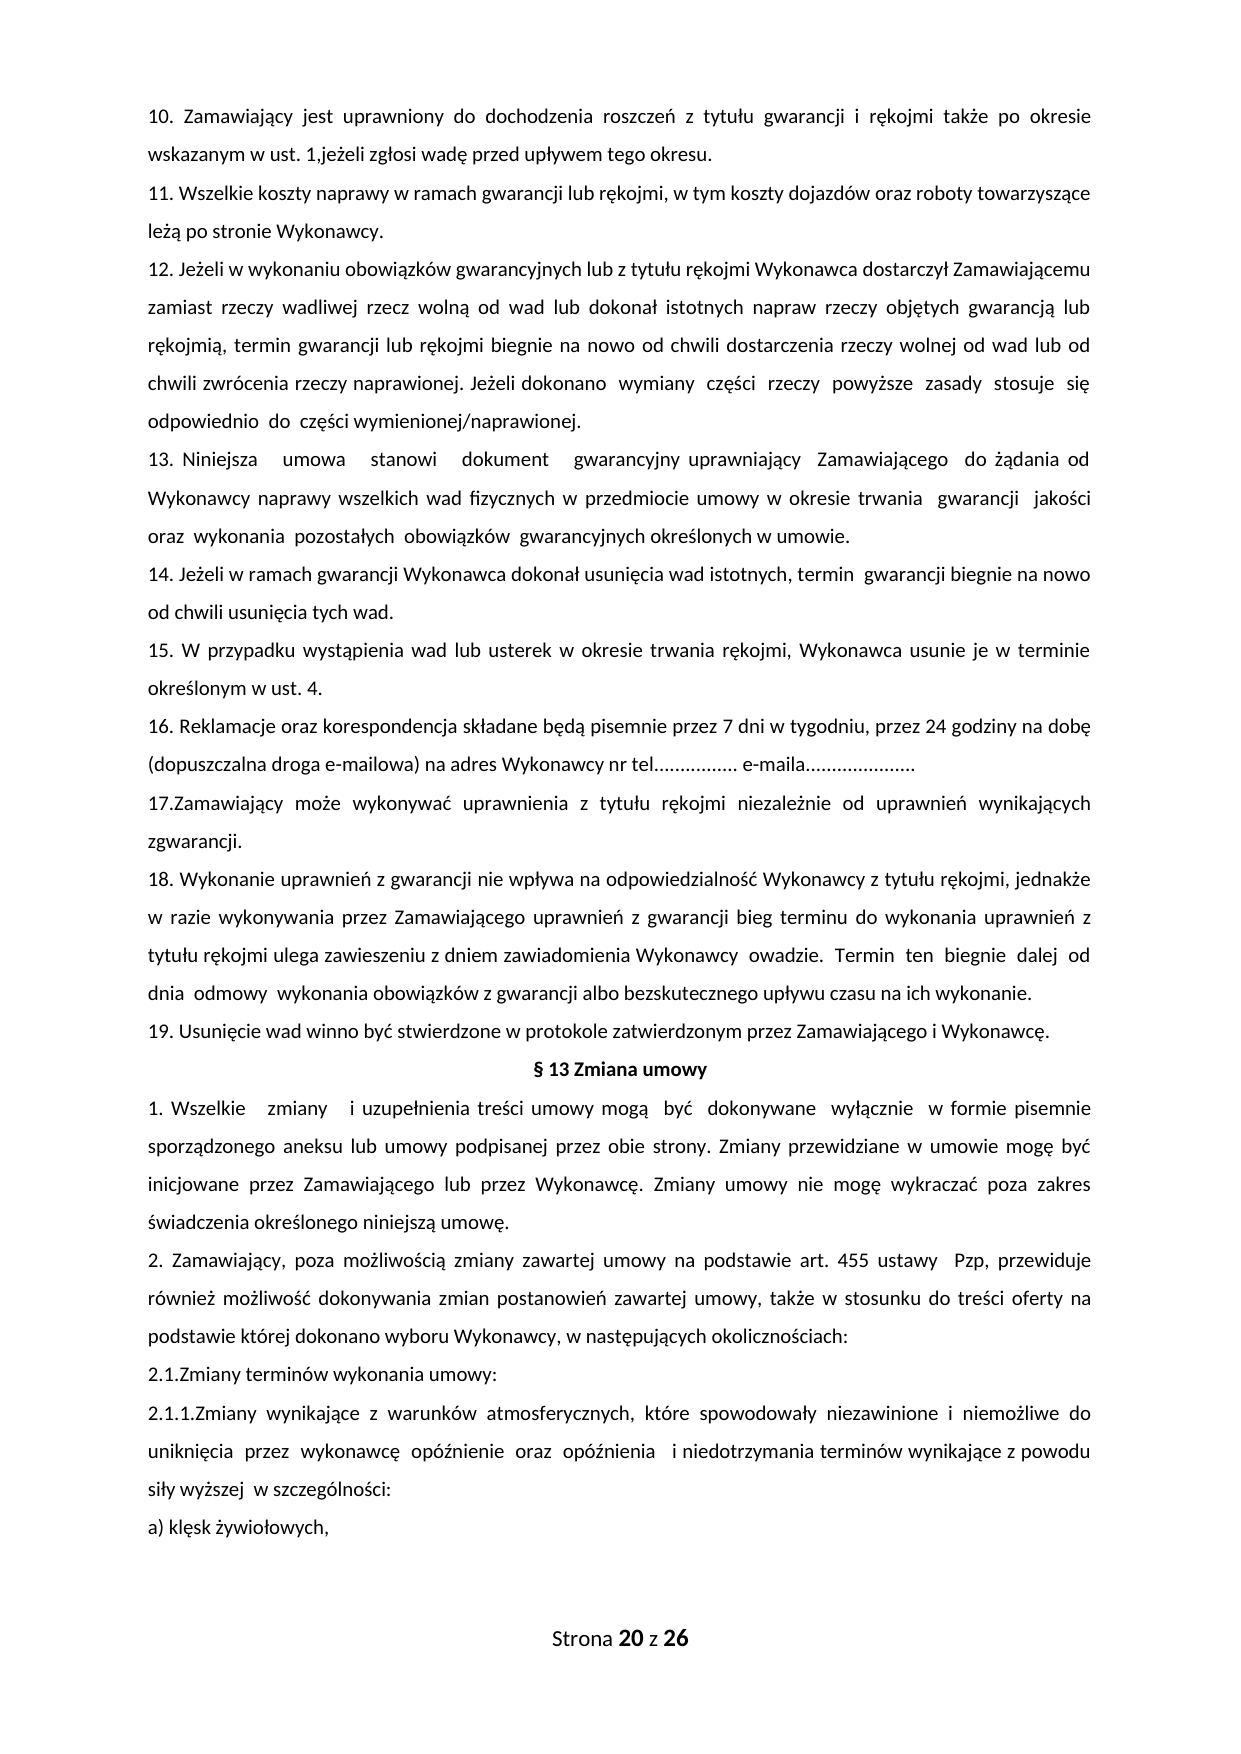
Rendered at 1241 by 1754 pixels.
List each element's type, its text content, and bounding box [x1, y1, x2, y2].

text 13. Niniejsza umowa stanowi dokument gwarancyjny uprawniający Zamawiającego do żądania od Wykonawcy naprawy wszelkich wad fizycznych w przedmiocie umowy w okresie trwania gwarancji jakości oraz wykonania pozostałych obowiązków gwarancyjnych określonych w umowie. [148, 447, 1093, 548]
text 2.1.1.Zmiany wynikające z warunków atmosferycznych, które spowodowały niezawinione i niemożliwe do uniknięcia przez wykonawcę opóźnienie oraz opóźnienia i niedotrzymania terminów wynikające z powodu siły wyższej w szczególności: [148, 1400, 1093, 1501]
text § 13 Zmiana umowy [148, 1057, 1093, 1082]
text 2. Zamawiający, poza możliwością zmiany zawartej umowy na podstawie art. 455 ustawy Pzp, przewiduje również możliwość dokonywania zmian postanowień zawartej umowy, także w stosunku do treści oferty na podstawie której dokonano wyboru Wykonawcy, w następujących okolicznościach: [148, 1247, 1093, 1349]
text 2.1.Zmiany terminów wykonania umowy: [148, 1362, 1093, 1387]
text 1. Wszelkie zmiany i uzupełnienia treści umowy mogą być dokonywane wyłącznie w formie pisemnie sporządzonego aneksu lub umowy podpisanej przez obie strony. Zmiany przewidziane w umowie mogę być inicjowane przez Zamawiającego lub przez Wykonawcę. Zmiany umowy nie mogę wykraczać poza zakres świadczenia określonego niniejszą umowę. [148, 1095, 1093, 1234]
text 15. W przypadku wystąpienia wad lub usterek w okresie trwania rękojmi, Wykonawca usunie je w terminie określonym w ust. 4. [148, 637, 1093, 701]
text 16. Reklamacje oraz korespondencja składane będą pisemnie przez 7 dni w tygodniu, przez 24 godziny na dobę (dopuszczalna droga e-mailowa) na adres Wykonawcy nr tel................ e-maila..................... [148, 713, 1093, 777]
text 11. Wszelkie koszty naprawy w ramach gwarancji lub rękojmi, w tym koszty dojazdów oraz roboty towarzyszące leżą po stronie Wykonawcy. [148, 180, 1093, 243]
text 12. Jeżeli w wykonaniu obowiązków gwarancyjnych lub z tytułu rękojmi Wykonawca dostarczył Zamawiającemu zamiast rzeczy wadliwej rzecz wolną od wad lub dokonał istotnych napraw rzeczy objętych gwarancją lub rękojmią, termin gwarancji lub rękojmi biegnie na nowo od chwili dostarczenia rzeczy wolnej od wad lub od chwili zwrócenia rzeczy naprawionej. Jeżeli dokonano wymiany części rzeczy powyższe zasady stosuje się odpowiednio do części wymienionej/naprawionej. [148, 256, 1093, 434]
text 10. Zamawiający jest uprawniony do dochodzenia roszczeń z tytułu gwarancji i rękojmi także po okresie wskazanym w ust. 1,jeżeli zgłosi wadę przed upływem tego okresu. [148, 103, 1093, 167]
text 14. Jeżeli w ramach gwarancji Wykonawca dokonał usunięcia wad istotnych, termin gwarancji biegnie na nowo od chwili usunięcia tych wad. [148, 561, 1093, 624]
text 18. Wykonanie uprawnień z gwarancji nie wpływa na odpowiedzialność Wykonawcy z tytułu rękojmi, jednakże w razie wykonywania przez Zamawiającego uprawnień z gwarancji bieg terminu do wykonania uprawnień z tytułu rękojmi ulega zawieszeniu z dniem zawiadomienia Wykonawcy owadzie. Termin ten biegnie dalej od dnia odmowy wykonania obowiązków z gwarancji albo bezskutecznego upływu czasu na ich wykonanie. [148, 866, 1093, 1006]
text a) klęsk żywiołowych, [148, 1514, 1093, 1539]
text 17.Zamawiający może wykonywać uprawnienia z tytułu rękojmi niezależnie od uprawnień wynikających zgwarancji. [148, 790, 1093, 853]
text 19. Usunięcie wad winno być stwierdzone w protokole zatwierdzonym przez Zamawiającego i Wykonawcę. [148, 1018, 1093, 1044]
